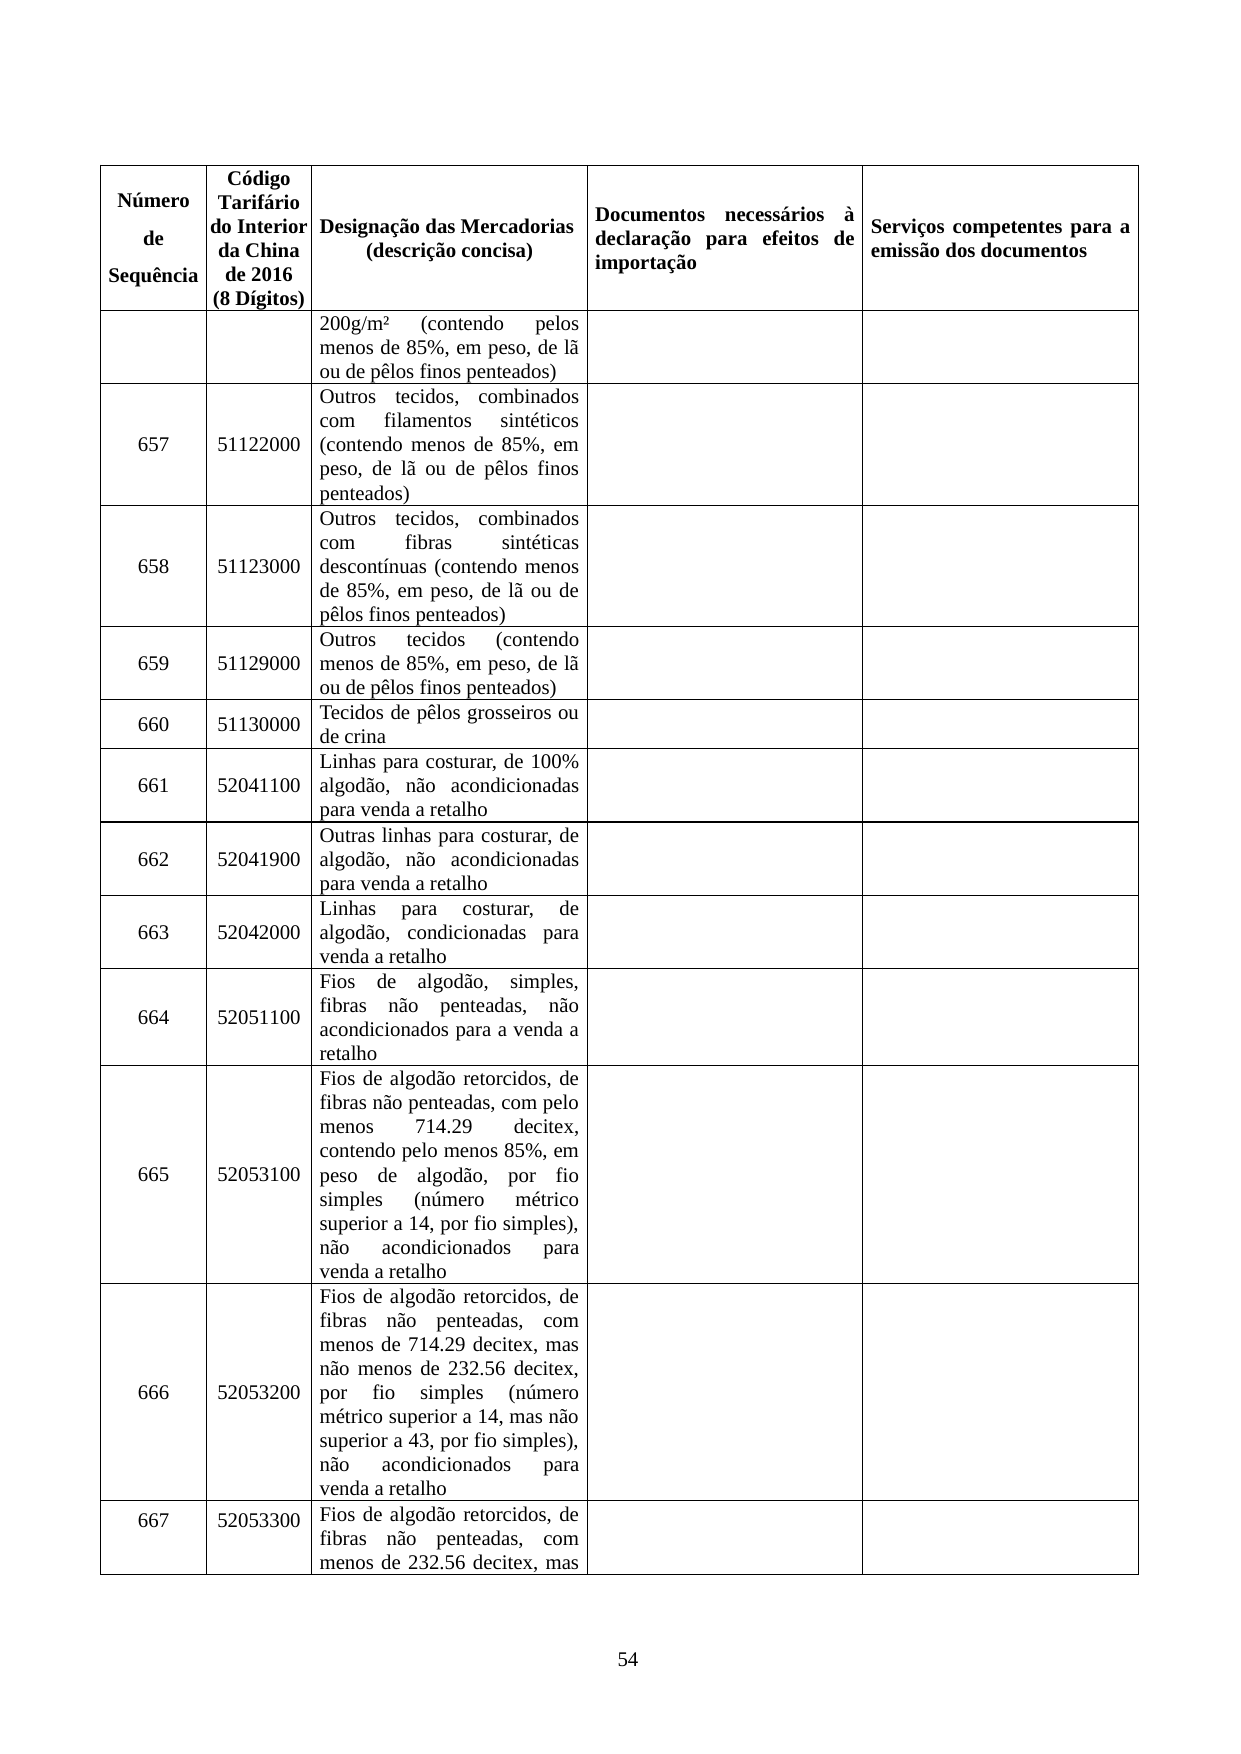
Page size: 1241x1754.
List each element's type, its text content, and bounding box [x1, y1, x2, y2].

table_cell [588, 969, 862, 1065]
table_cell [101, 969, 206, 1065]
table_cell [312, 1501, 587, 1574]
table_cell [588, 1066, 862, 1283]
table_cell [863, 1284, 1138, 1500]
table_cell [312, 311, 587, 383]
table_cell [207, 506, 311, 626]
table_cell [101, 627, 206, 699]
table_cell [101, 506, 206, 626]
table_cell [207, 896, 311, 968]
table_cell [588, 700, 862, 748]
table_header Código Tarifário do Interior da China de 2016 (8 Dígitos) [207, 166, 311, 310]
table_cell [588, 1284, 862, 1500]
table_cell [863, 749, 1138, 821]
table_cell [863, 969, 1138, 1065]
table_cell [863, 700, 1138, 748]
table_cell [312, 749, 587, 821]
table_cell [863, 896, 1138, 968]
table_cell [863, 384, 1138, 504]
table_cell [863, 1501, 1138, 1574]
table_header Número de Sequência [101, 166, 206, 310]
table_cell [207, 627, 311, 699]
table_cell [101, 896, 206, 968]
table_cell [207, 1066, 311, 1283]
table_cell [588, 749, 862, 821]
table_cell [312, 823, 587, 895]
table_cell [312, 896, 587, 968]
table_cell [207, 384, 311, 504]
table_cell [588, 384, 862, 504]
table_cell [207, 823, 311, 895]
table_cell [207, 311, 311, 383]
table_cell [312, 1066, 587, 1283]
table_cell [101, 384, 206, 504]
table_header Serviços competentes para a emissão dos documentos [863, 166, 1138, 310]
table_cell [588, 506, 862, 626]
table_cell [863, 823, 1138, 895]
table_header Designação das Mercadorias (descrição concisa) [312, 166, 587, 310]
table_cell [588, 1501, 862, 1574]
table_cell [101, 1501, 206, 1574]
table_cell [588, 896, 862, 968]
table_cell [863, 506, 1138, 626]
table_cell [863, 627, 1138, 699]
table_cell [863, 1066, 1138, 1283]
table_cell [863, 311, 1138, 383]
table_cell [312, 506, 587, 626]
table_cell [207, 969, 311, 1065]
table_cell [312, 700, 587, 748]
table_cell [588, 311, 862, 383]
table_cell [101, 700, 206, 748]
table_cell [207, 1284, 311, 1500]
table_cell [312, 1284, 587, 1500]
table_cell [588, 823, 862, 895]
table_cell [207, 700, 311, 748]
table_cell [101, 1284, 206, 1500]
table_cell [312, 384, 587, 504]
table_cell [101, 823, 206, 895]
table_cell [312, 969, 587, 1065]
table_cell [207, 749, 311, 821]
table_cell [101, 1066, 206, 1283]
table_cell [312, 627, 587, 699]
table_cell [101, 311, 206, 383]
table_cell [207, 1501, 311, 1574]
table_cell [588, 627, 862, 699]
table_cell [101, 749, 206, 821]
table_header Documentos necessários à declaração para efeitos de importação [588, 166, 862, 310]
